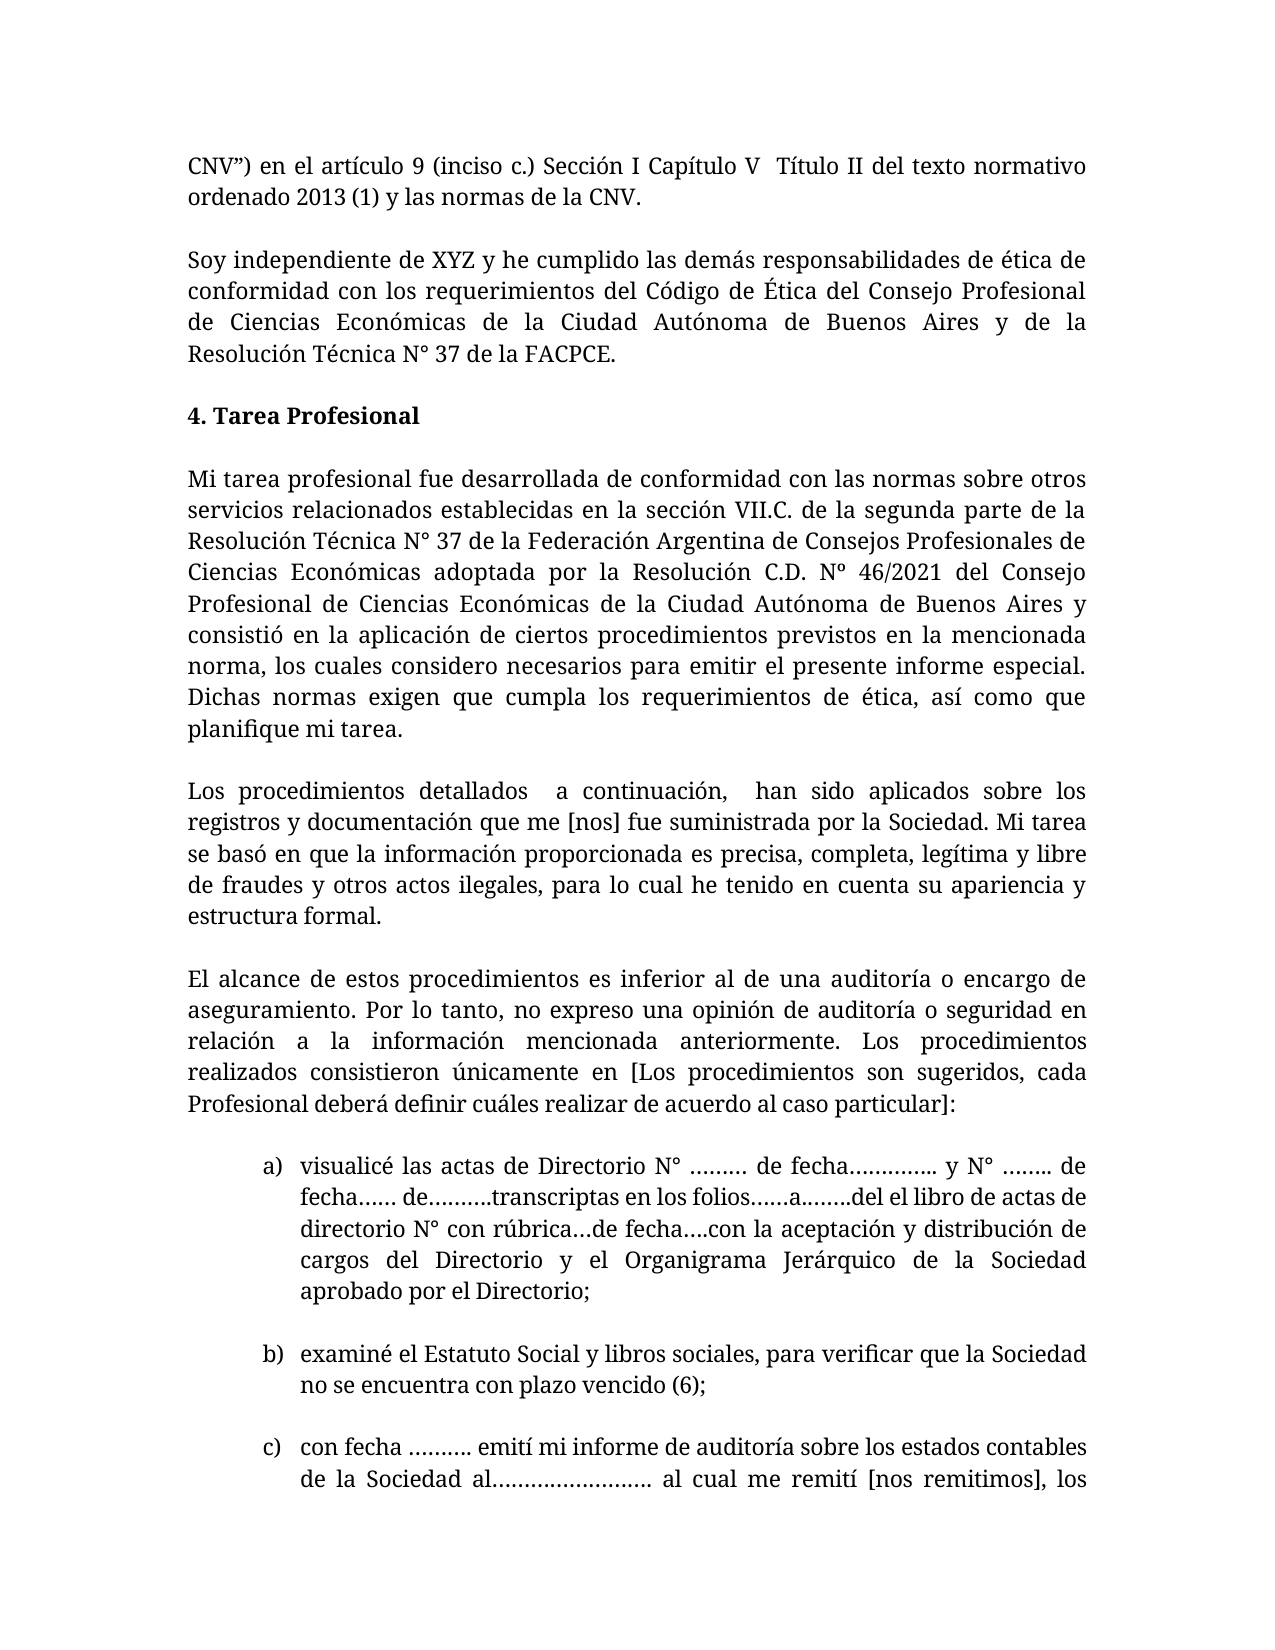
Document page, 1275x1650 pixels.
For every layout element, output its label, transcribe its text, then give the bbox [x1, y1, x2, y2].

text Los procedimientos detallados a continuación, han sido aplicados sobre los registros y documentación que me [nos] fue suministrada por la Sociedad. Mi tarea se basó en que la información proporcionada es precisa, completa, legítima y libre de fraudes y otros actos ilegales, para lo cual he tenido en cuenta su apariencia y estructura formal. [187, 775, 1087, 931]
text Mi tarea profesional fue desarrollada de conformidad con las normas sobre otros servicios relacionados establecidas en la sección VII.C. de la segunda parte de la Resolución Técnica N° 37 de la Federación Argentina de Consejos Profesionales de Ciencias Económicas adoptada por la Resolución C.D. Nº 46/2021 del Consejo Profesional de Ciencias Económicas de la Ciudad Autónoma de Buenos Aires y consistió en la aplicación de ciertos procedimientos previstos en la mencionada norma, los cuales considero necesarios para emitir el presente informe especial. Dichas normas exigen que cumpla los requerimientos de ética, así como que planifique mi tarea. [187, 462, 1087, 744]
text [187, 150, 1087, 212]
list visualicé las actas de Directorio N° ……… de fecha………….. y N° …….. de fecha…… de……….transcriptas en los folios……a.…….del el libro de actas de directorio N° con rúbrica…de fecha….con la aceptación y distribución de cargos del Directorio y el Organigrama Jerárquico de la Sociedad aprobado por el Directorio; [262, 1150, 1087, 1306]
text El alcance de estos procedimientos es inferior al de una auditoría o encargo de aseguramiento. Por lo tanto, no expreso una opinión de auditoría o seguridad en relación a la información mencionada anteriormente. Los procedimientos realizados consistieron únicamente en [Los procedimientos son sugeridos, cada Profesional deberá definir cuáles realizar de acuerdo al caso particular]: [187, 962, 1087, 1119]
list examiné el Estatuto Social y libros sociales, para verificar que la Sociedad no se encuentra con plazo vencido (6); [262, 1337, 1087, 1400]
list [262, 1431, 1087, 1494]
text 4. Tarea Profesional [187, 400, 1087, 431]
text Soy independiente de XYZ y he cumplido las demás responsabilidades de ética de conformidad con los requerimientos del Código de Ética del Consejo Profesional de Ciencias Económicas de la Ciudad Autónoma de Buenos Aires y de la Resolución Técnica N° 37 de la FACPCE. [187, 244, 1087, 369]
